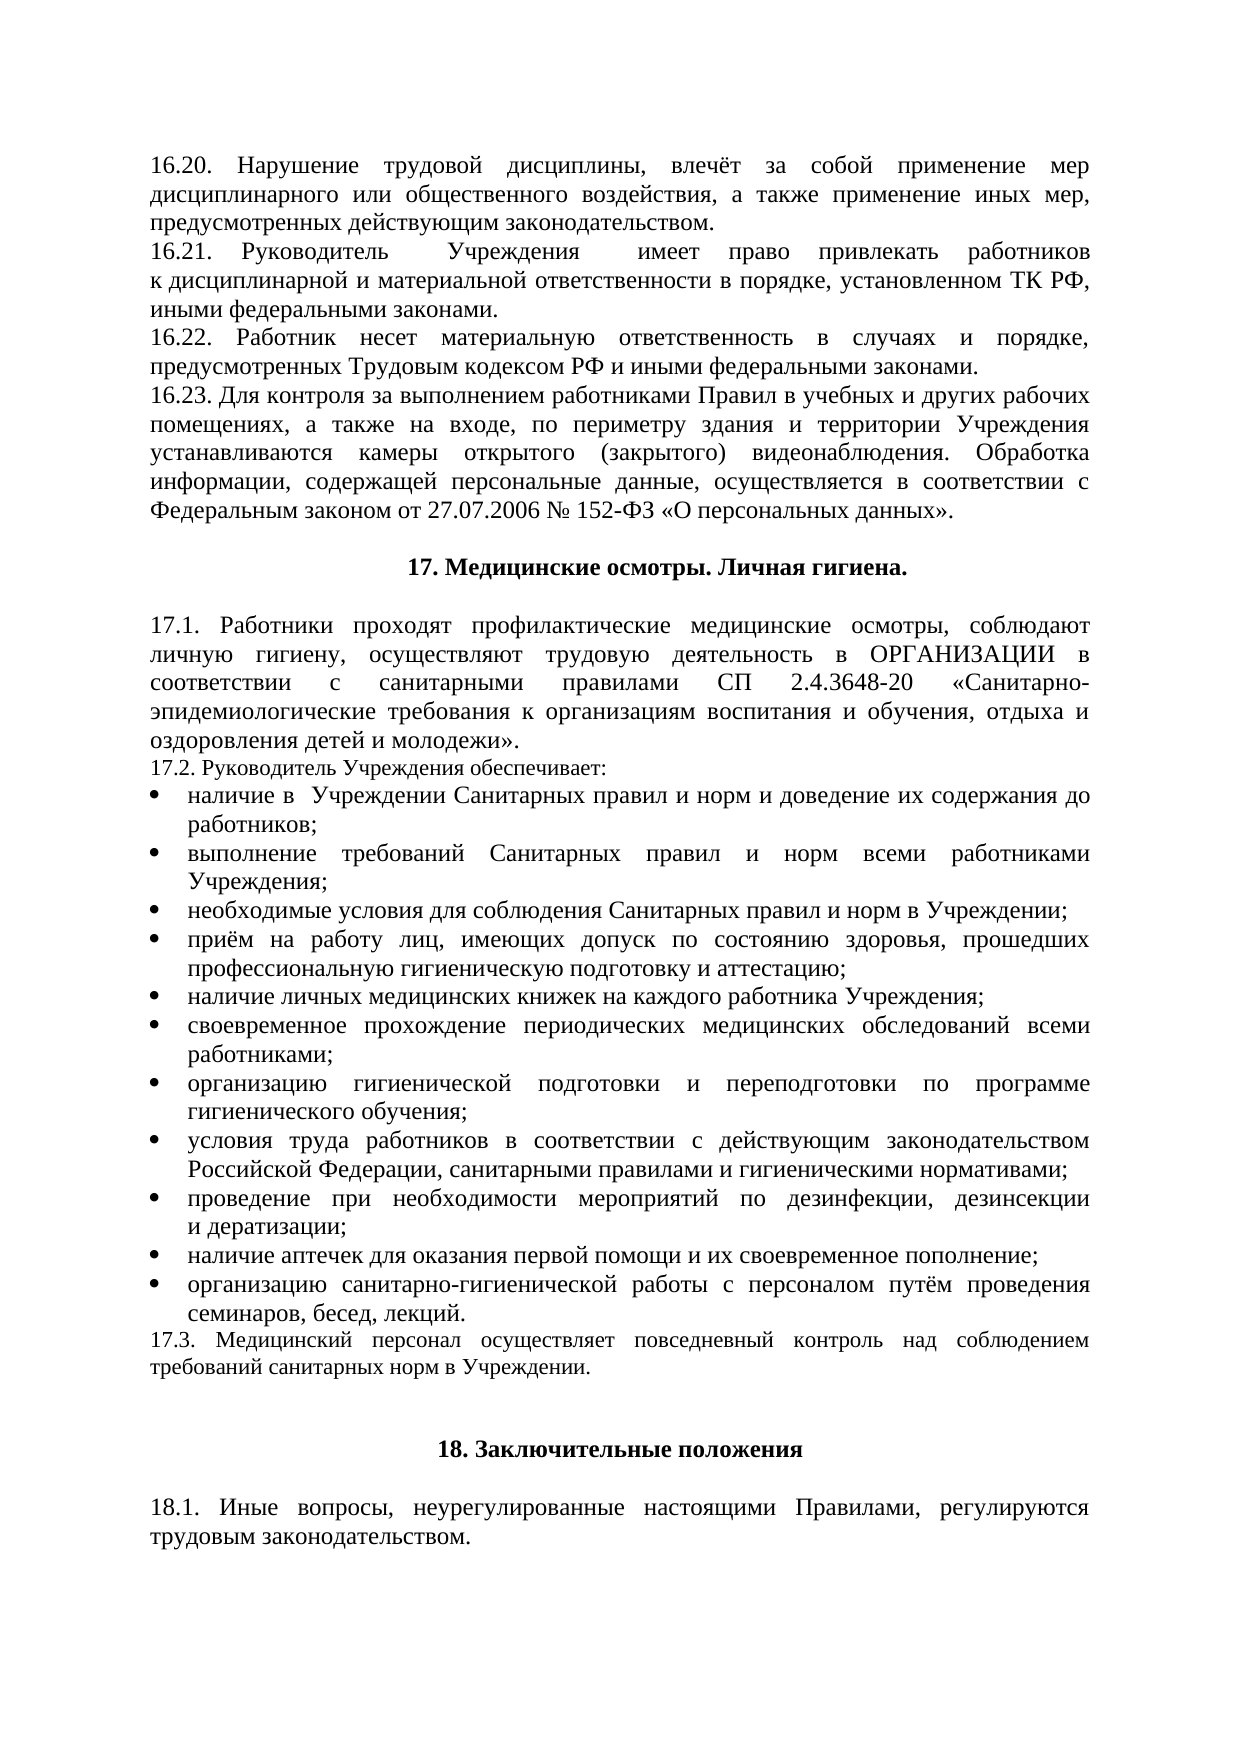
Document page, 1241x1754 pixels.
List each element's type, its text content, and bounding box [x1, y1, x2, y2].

list проведение при необходимости мероприятий по дезинфекции, дезинсекции и дератизации; [150, 1183, 1091, 1240]
list организацию санитарно-гигиенической работы с персоналом путём проведения семинаров, бесед, лекций. [150, 1269, 1091, 1326]
text 17.3. Медицинский персонал осуществляет повседневный контроль над соблюдением требований санитарных норм в Учреждении. [150, 1326, 1091, 1379]
list условия труда работников в соответствии с действующим законодательством Российской Федерации, санитарными правилами и гигиеническими нормативами; [150, 1125, 1091, 1183]
list наличие аптечек для оказания первой помощи и их своевременное пополнение; [150, 1240, 1091, 1269]
text 17. Медицинские осмотры. Личная гигиена. [224, 552, 1091, 581]
list организацию гигиенической подготовки и переподготовки по программе гигиенического обучения; [150, 1068, 1091, 1125]
list своевременное прохождение периодических медицинских обследований всеми работниками; [150, 1010, 1091, 1068]
list выполнение требований Санитарных правил и норм всеми работниками Учреждения; [150, 838, 1091, 895]
text 18. Заключительные положения [150, 1434, 1090, 1463]
list наличие личных медицинских книжек на каждого работника Учреждения; [150, 981, 1091, 1010]
list наличие в Учреждении Санитарных правил и норм и доведение их содержания до работников; [150, 780, 1091, 838]
text 16.23. Для контроля за выполнением работниками Правил в учебных и других рабочих помещениях, а также на входе, по периметру здания и территории Учреждения устанавливаются камеры открытого (закрытого) видеонаблюдения. Обработка информации, содержащей персональные данные, осуществляется в соответствии с Федеральным законом от 27.07.2006 № 152-ФЗ «О персональных данных». [150, 380, 1090, 524]
text 18.1. Иные вопросы, неурегулированные настоящими Правилами, регулируются трудовым законодательством. [150, 1492, 1090, 1550]
text 16.21. Руководитель Учреждения имеет право привлекать работников к дисциплинарной и материальной ответственности в порядке, установленном ТК РФ, иными федеральными законами. [150, 236, 1091, 322]
text 17.1. Работники проходят профилактические медицинские осмотры, соблюдают личную гигиену, осуществляют трудовую деятельность в ОРГАНИЗАЦИИ в соответствии с санитарными правилами СП 2.4.3648-20 «Санитарно-эпидемиологические требования к организациям воспитания и обучения, отдыха и оздоровления детей и молодежи». [150, 610, 1091, 754]
text 17.2. Руководитель Учреждения обеспечивает: [150, 754, 1091, 780]
list необходимые условия для соблюдения Санитарных правил и норм в Учреждении; [150, 895, 1091, 924]
text 16.20. Нарушение трудовой дисциплины, влечёт за собой применение мер дисциплинарного или общественного воздействия, а также применение иных мер, предусмотренных действующим законодательством. [150, 150, 1091, 236]
list приём на работу лиц, имеющих допуск по состоянию здоровья, прошедших профессиональную гигиеническую подготовку и аттестацию; [150, 924, 1091, 981]
text 16.22. Работник несет материальную ответственность в случаях и порядке, предусмотренных Трудовым кодексом РФ и иными федеральными законами. [150, 322, 1090, 380]
